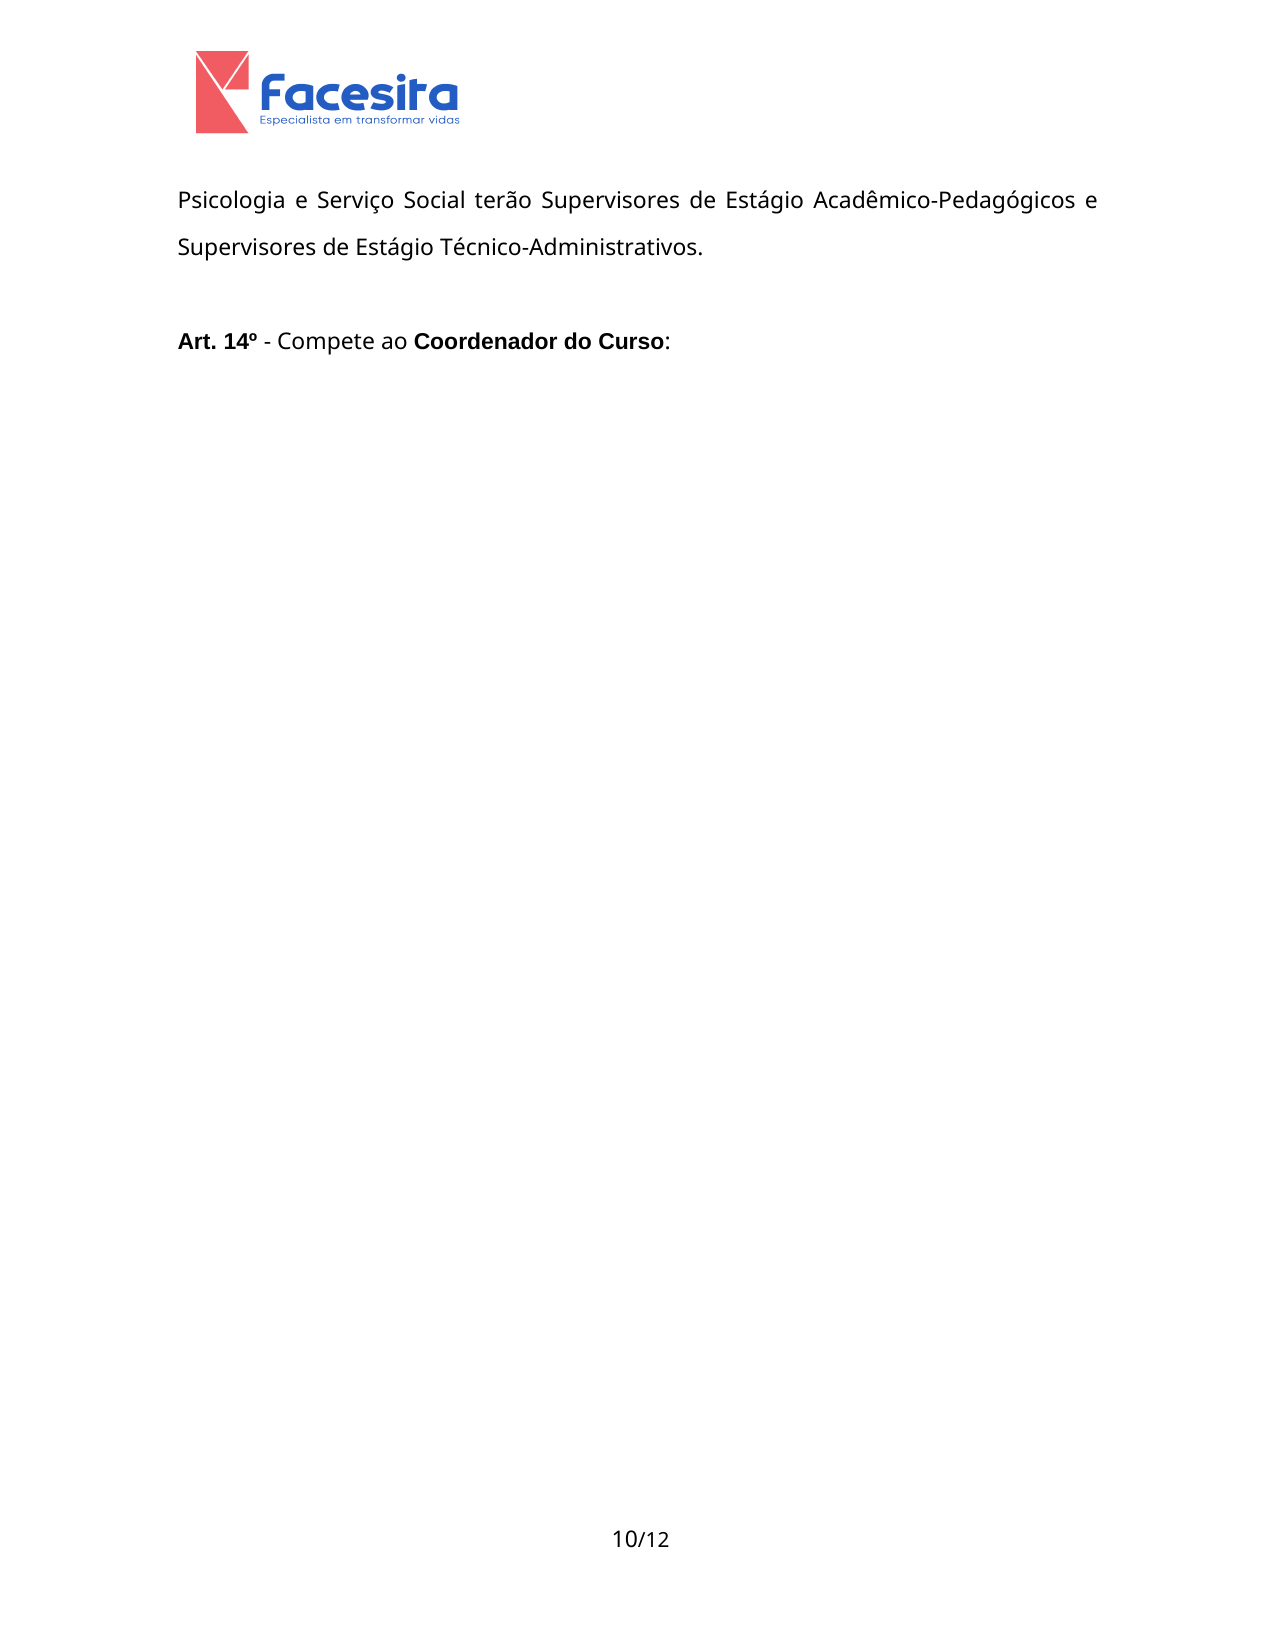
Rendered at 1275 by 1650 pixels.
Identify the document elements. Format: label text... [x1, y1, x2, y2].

text Art. 14º - Compete ao Coordenador do Curso: [177, 325, 1110, 356]
picture [166, 16, 489, 156]
